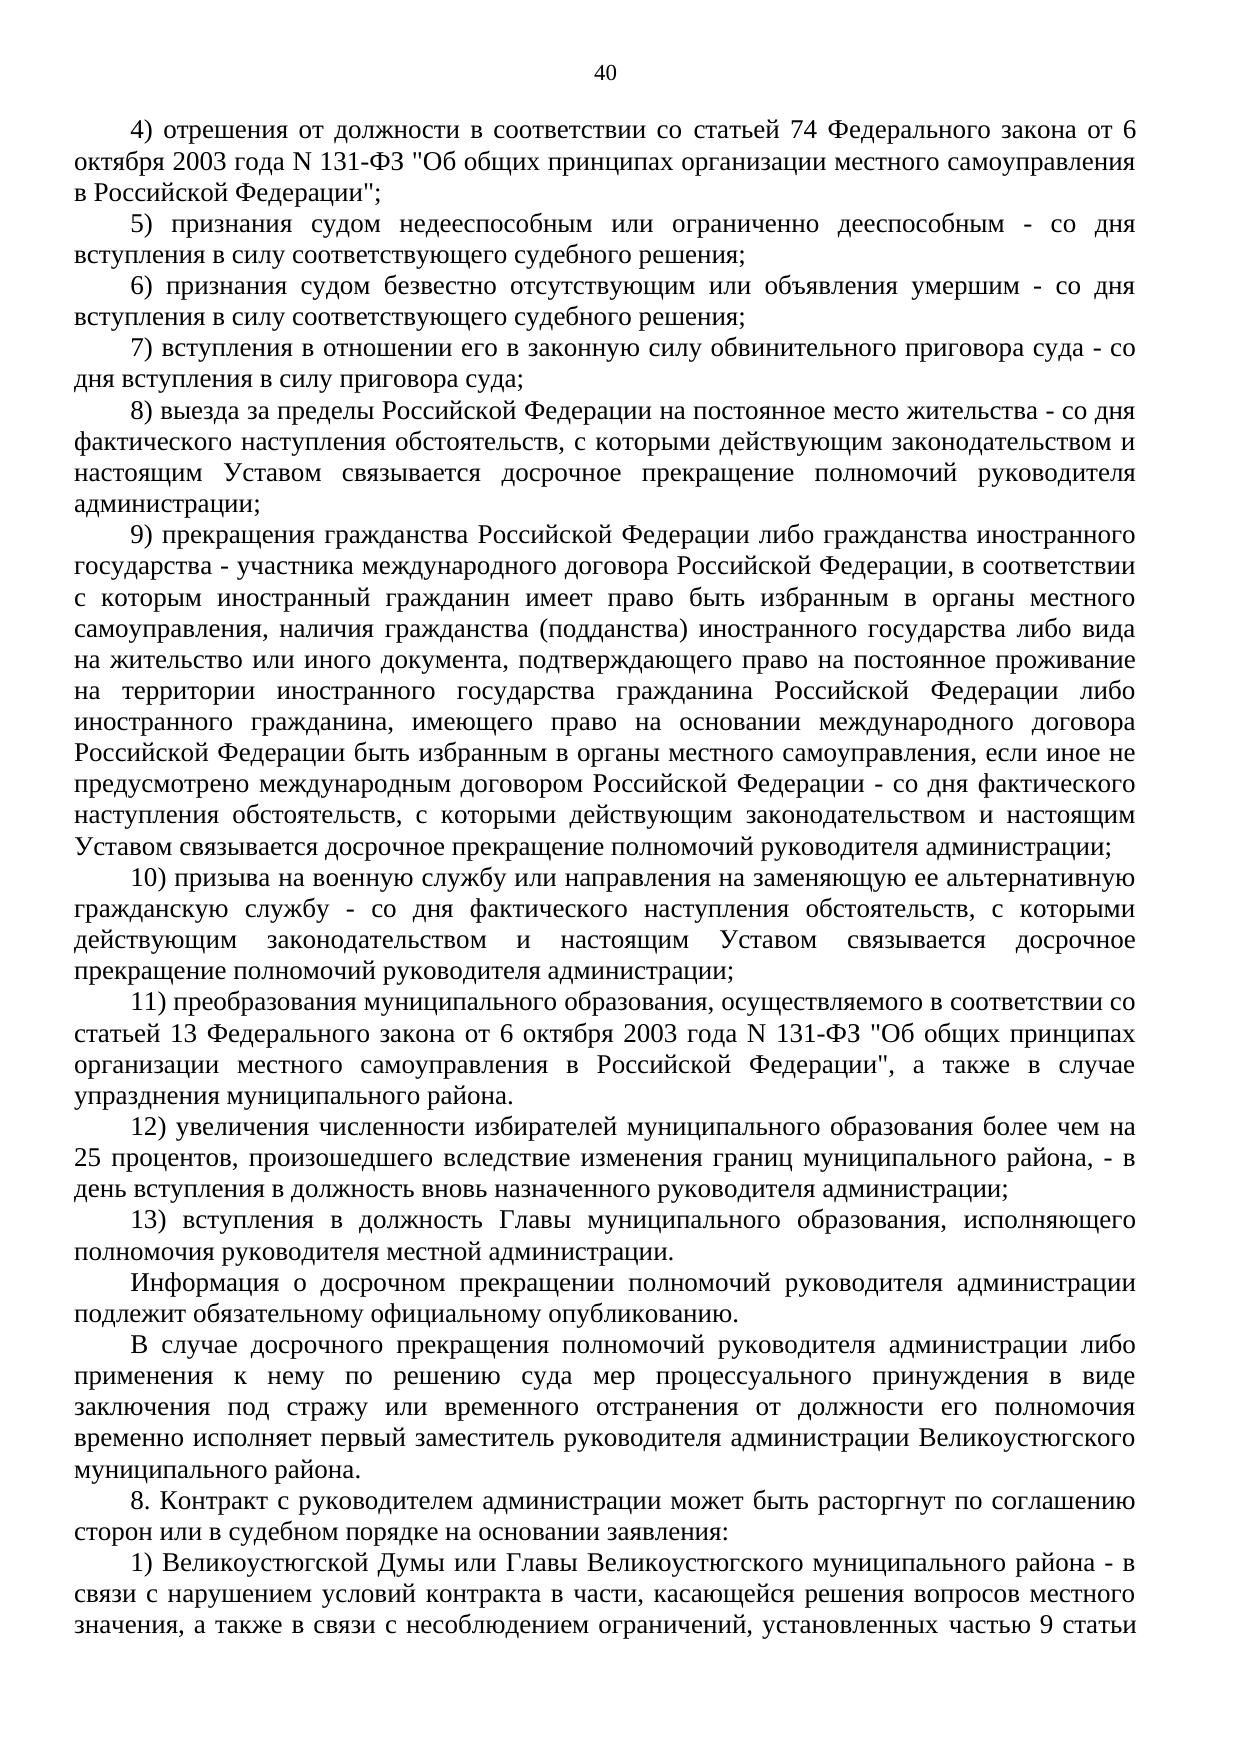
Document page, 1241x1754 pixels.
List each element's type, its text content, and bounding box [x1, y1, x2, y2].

text 13) вступления в должность Главы муниципального образования, исполняющего полномочия руководителя местной администрации. [74, 1203, 1137, 1266]
text 7) вступления в отношении его в законную силу обвинительного приговора суда - со дня вступления в силу приговора суда; [74, 331, 1137, 394]
text 4) отрешения от должности в соответствии со статьей 74 Федерального закона от 6 октября 2003 года N 131-ФЗ "Об общих принципах организации местного самоуправления в Российской Федерации"; [74, 113, 1137, 207]
text 5) признания судом недееспособным или ограниченно дееспособным - со дня вступления в силу соответствующего судебного решения; [74, 207, 1137, 269]
text В случае досрочного прекращения полномочий руководителя администрации либо применения к нему по решению суда мер процессуального принуждения в виде заключения под стражу или временного отстранения от должности его полномочия временно исполняет первый заместитель руководителя администрации Великоустюгского муниципального района. [74, 1328, 1137, 1484]
text 6) признания судом безвестно отсутствующим или объявления умершим - со дня вступления в силу соответствующего судебного решения; [74, 269, 1137, 331]
text 8. Контракт с руководителем администрации может быть расторгнут по соглашению сторон или в судебном порядке на основании заявления: [74, 1484, 1137, 1546]
text Информация о досрочном прекращении полномочий руководителя администрации подлежит обязательному официальному опубликованию. [74, 1266, 1137, 1328]
text 10) призыва на военную службу или направления на заменяющую ее альтернативную гражданскую службу - со дня фактического наступления обстоятельств, с которыми действующим законодательством и настоящим Уставом связывается досрочное прекращение полномочий руководителя администрации; [74, 861, 1137, 986]
text 12) увеличения численности избирателей муниципального образования более чем на 25 процентов, произошедшего вследствие изменения границ муниципального района, - в день вступления в должность вновь назначенного руководителя администрации; [74, 1110, 1137, 1203]
text 8) выезда за пределы Российской Федерации на постоянное место жительства - со дня фактического наступления обстоятельств, с которыми действующим законодательством и настоящим Уставом связывается досрочное прекращение полномочий руководителя администрации; [74, 394, 1137, 518]
text 9) прекращения гражданства Российской Федерации либо гражданства иностранного государства - участника международного договора Российской Федерации, в соответствии с которым иностранный гражданин имеет право быть избранным в органы местного самоуправления, наличия гражданства (подданства) иностранного государства либо вида на жительство или иного документа, подтверждающего право на постоянное проживание на территории иностранного государства гражданина Российской Федерации либо иностранного гражданина, имеющего право на основании международного договора Российской Федерации быть избранным в органы местного самоуправления, если иное не предусмотрено международным договором Российской Федерации - со дня фактического наступления обстоятельств, с которыми действующим законодательством и настоящим Уставом связывается досрочное прекращение полномочий руководителя администрации; [74, 518, 1137, 861]
text 11) преобразования муниципального образования, осуществляемого в соответствии со статьей 13 Федерального закона от 6 октября 2003 года N 131-ФЗ "Об общих принципах организации местного самоуправления в Российской Федерации", а также в случае упразднения муниципального района. [74, 986, 1137, 1110]
